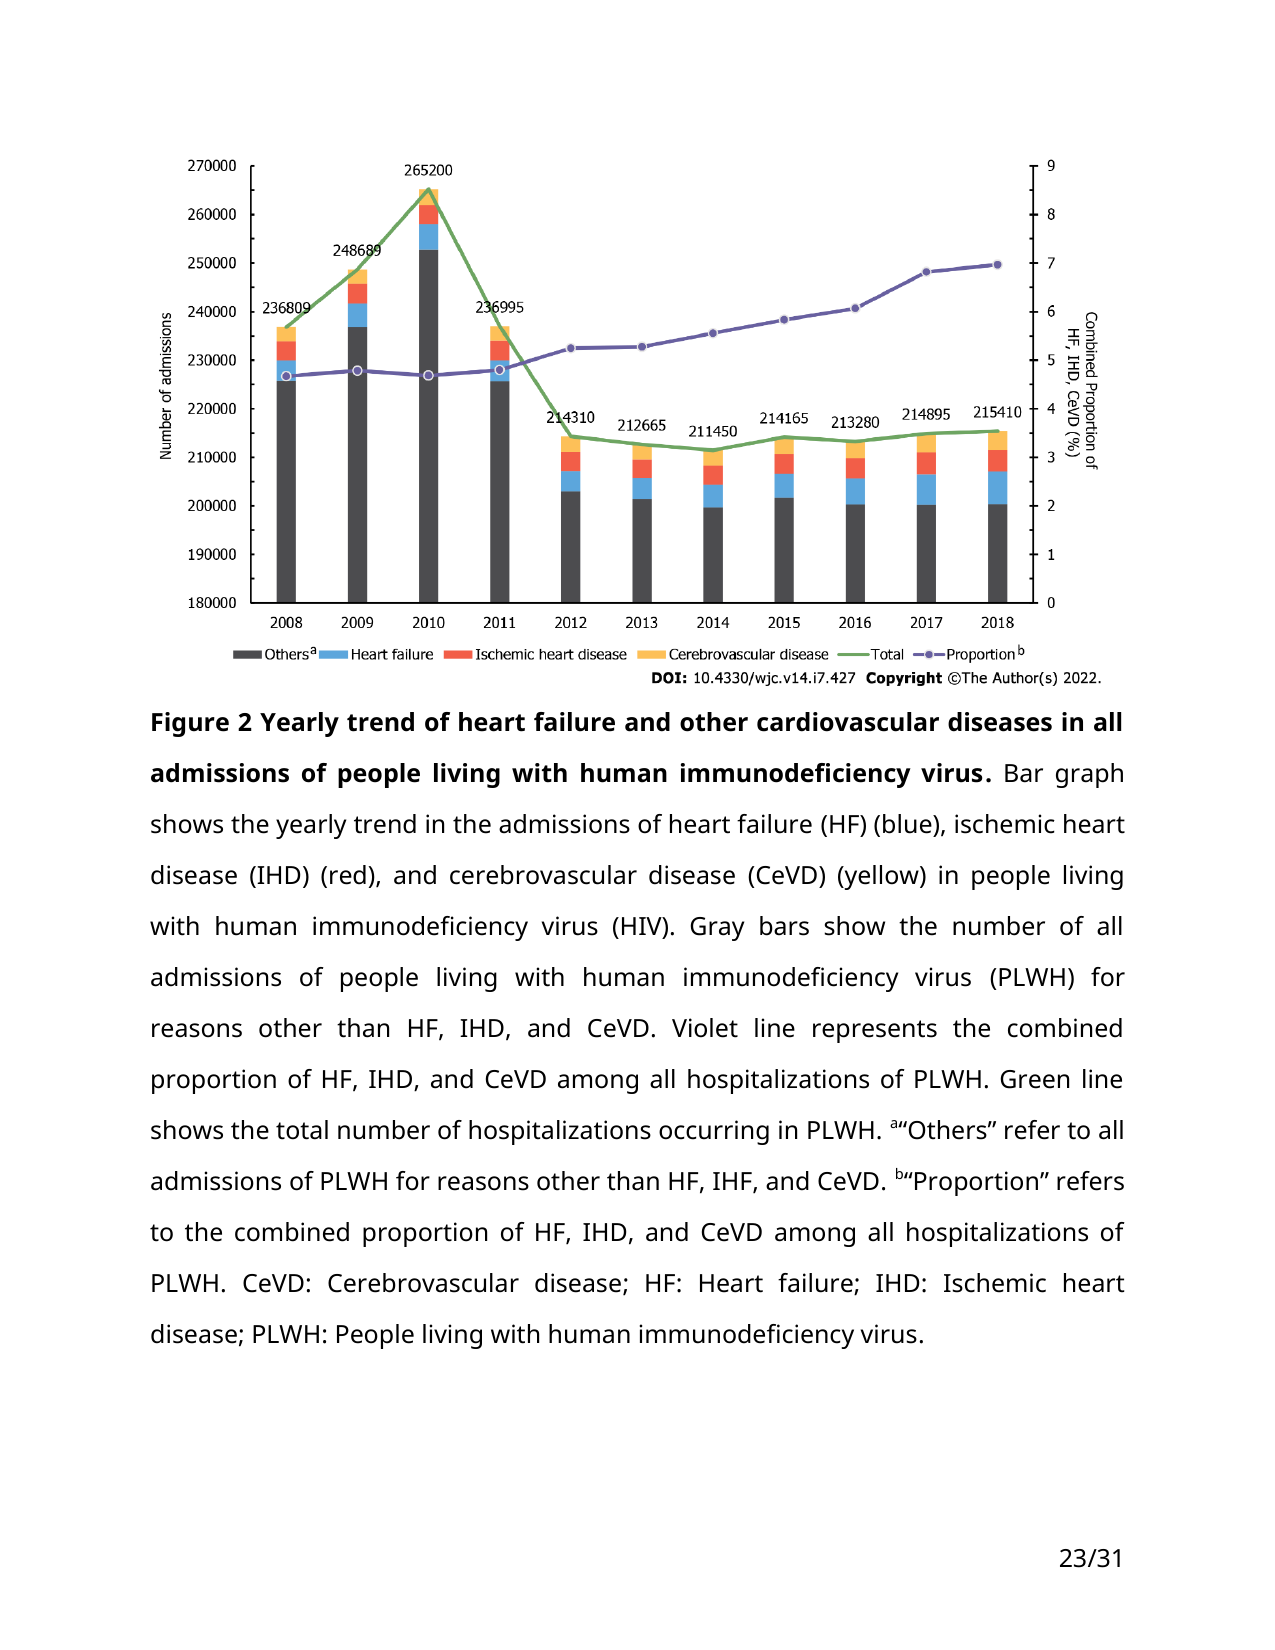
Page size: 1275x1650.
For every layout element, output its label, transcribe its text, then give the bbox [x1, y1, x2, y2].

picture [150, 150, 1106, 688]
